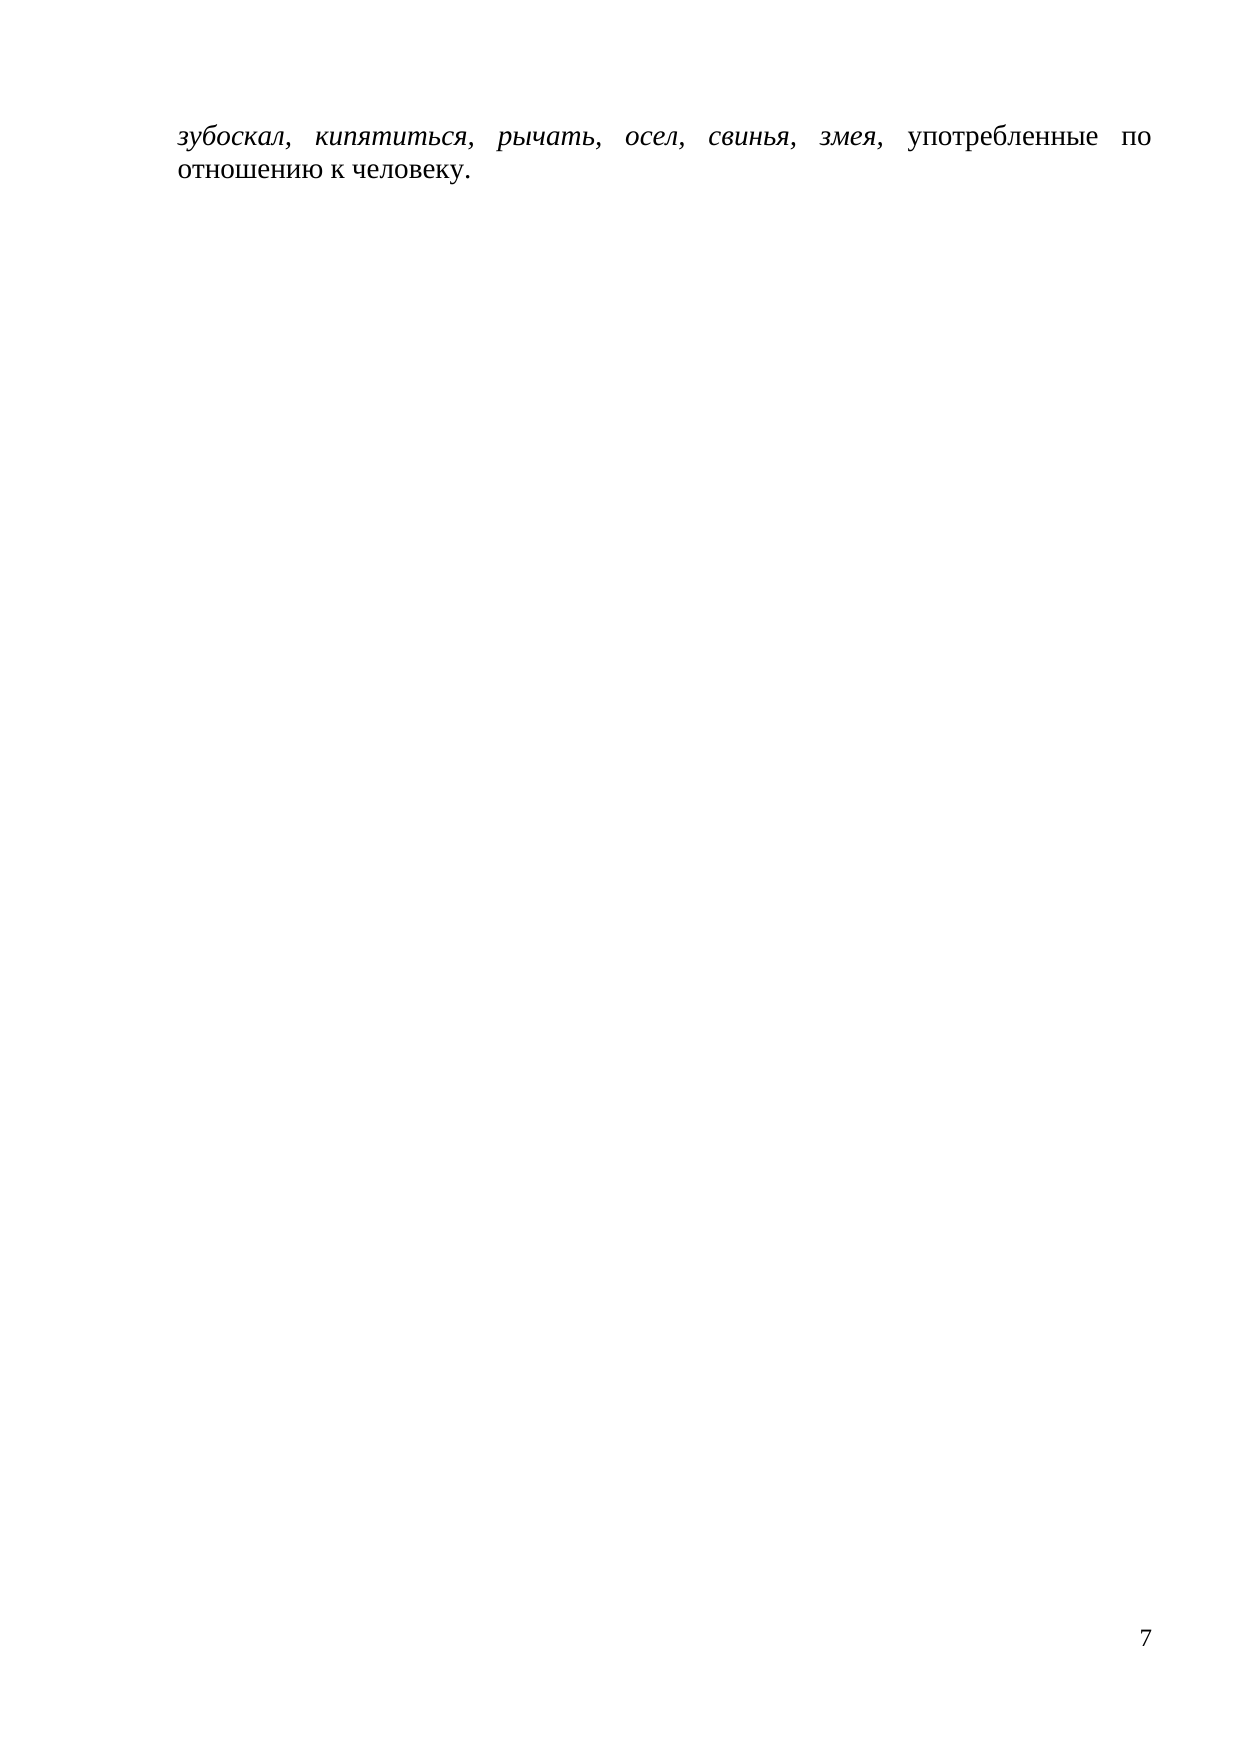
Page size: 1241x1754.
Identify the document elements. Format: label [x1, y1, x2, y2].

list [177, 118, 1152, 185]
